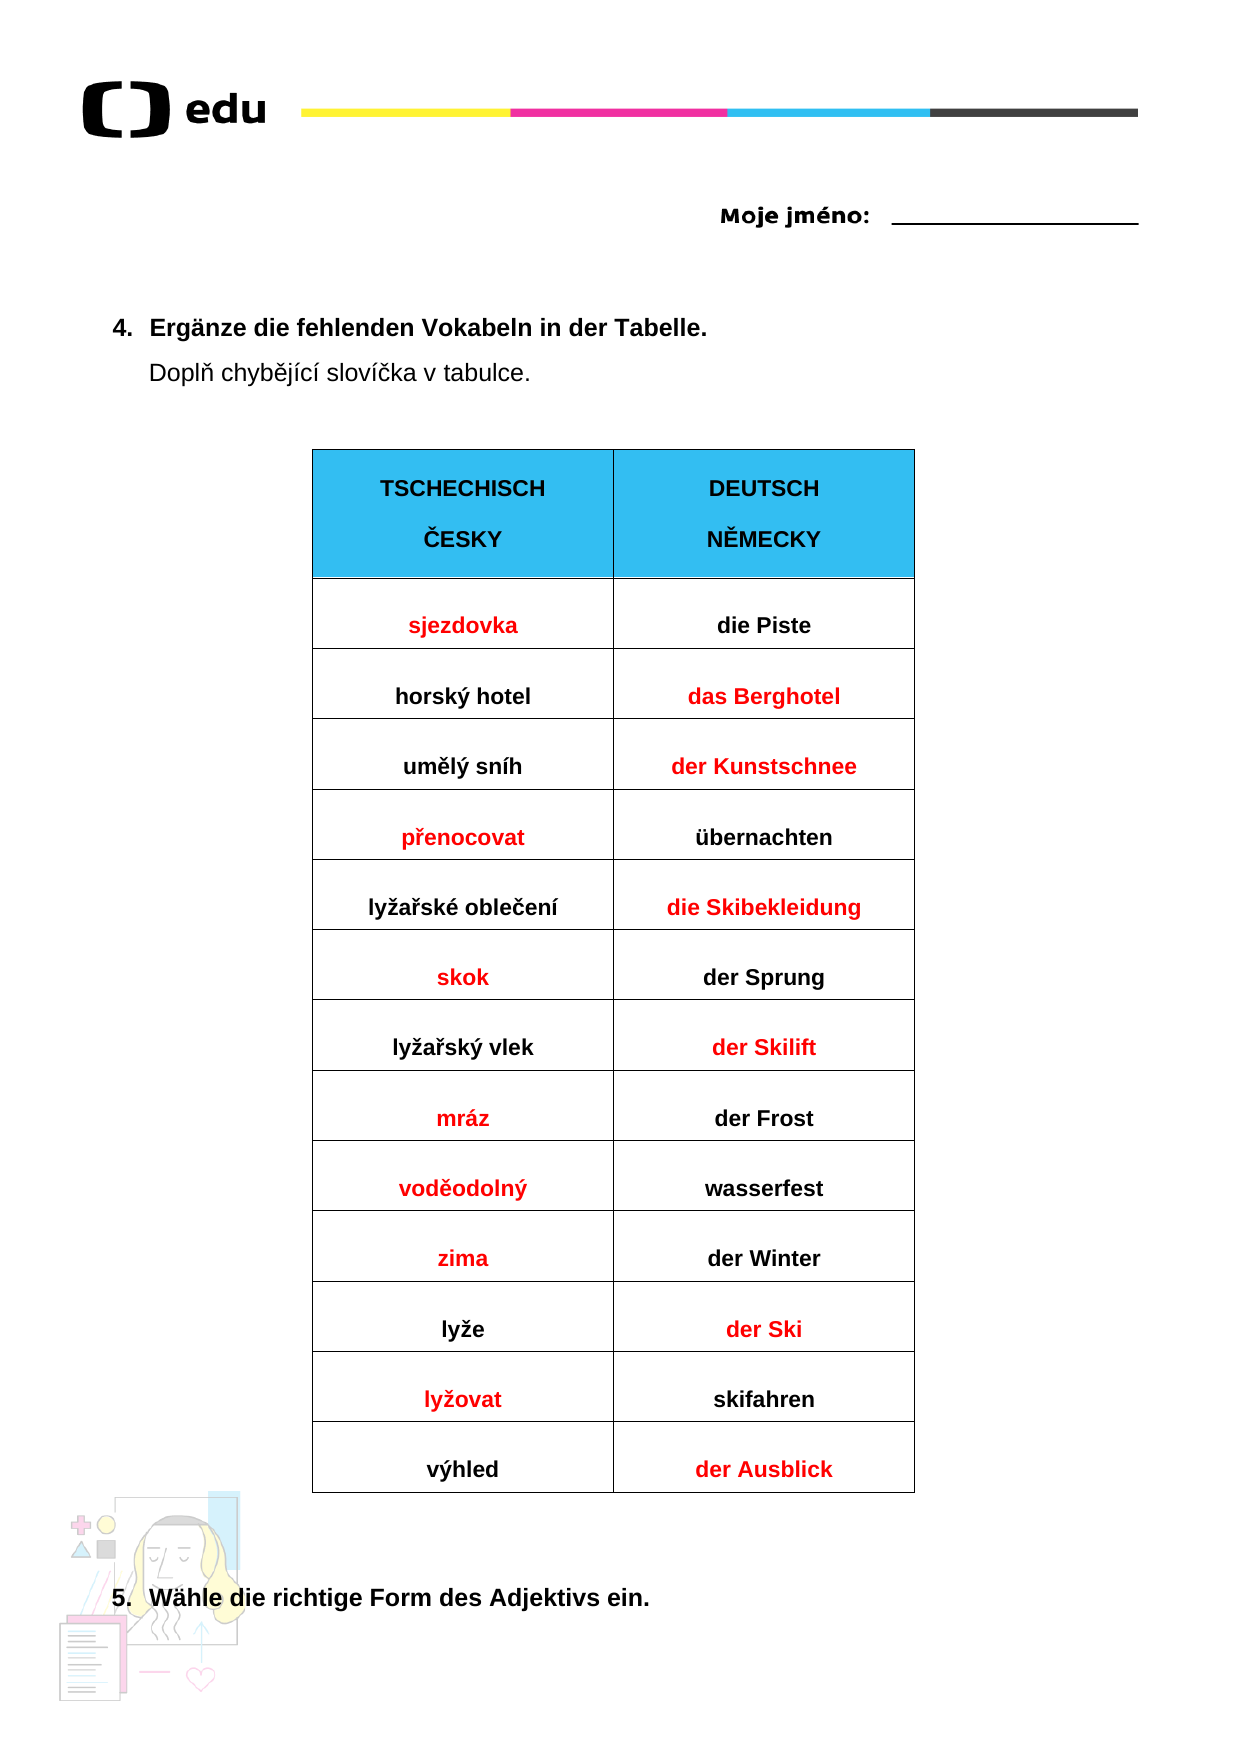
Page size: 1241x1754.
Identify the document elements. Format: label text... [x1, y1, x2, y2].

list Doplň chybějící slovíčka v tabulce. [149, 358, 1110, 387]
table_cell přenocovat [313, 790, 613, 859]
table_cell der Skilift [614, 1000, 914, 1070]
table_cell die Skibekleidung [614, 860, 914, 929]
table_cell lyžařský vlek [313, 1000, 613, 1070]
table_cell lyže [313, 1282, 613, 1351]
table_cell der Kunstschnee [614, 719, 914, 788]
table_cell skifahren [614, 1352, 914, 1421]
table_cell der Ausblick [614, 1422, 914, 1492]
table_cell výhled [313, 1422, 613, 1492]
text Wähle die richtige Form des Adjektivs ein. [111, 1583, 1110, 1612]
table_header DEUTSCH NĚMECKY [614, 450, 914, 577]
table_cell der Frost [614, 1071, 914, 1140]
table_cell wasserfest [614, 1141, 914, 1210]
table_cell umělý sníh [313, 719, 613, 788]
table_cell lyžařské oblečení [313, 860, 613, 929]
table_cell der Ski [614, 1282, 914, 1351]
table_cell sjezdovka [313, 579, 613, 648]
table_cell übernachten [614, 790, 914, 859]
table_cell skok [313, 930, 613, 999]
table_cell voděodolný [313, 1141, 613, 1210]
table_cell der Winter [614, 1211, 914, 1281]
table_header TSCHECHISCH ČESKY [313, 450, 613, 577]
table_cell die Piste [614, 579, 914, 648]
table_cell horský hotel [313, 649, 613, 718]
table_cell der Sprung [614, 930, 914, 999]
picture [75, 73, 1150, 240]
text Ergänze die fehlenden Vokabeln in der Tabelle. [112, 312, 1110, 341]
table_cell lyžovat [313, 1352, 613, 1421]
picture [58, 1491, 246, 1701]
table_cell zima [313, 1211, 613, 1281]
table_cell mráz [313, 1071, 613, 1140]
table_cell das Berghotel [614, 649, 914, 718]
